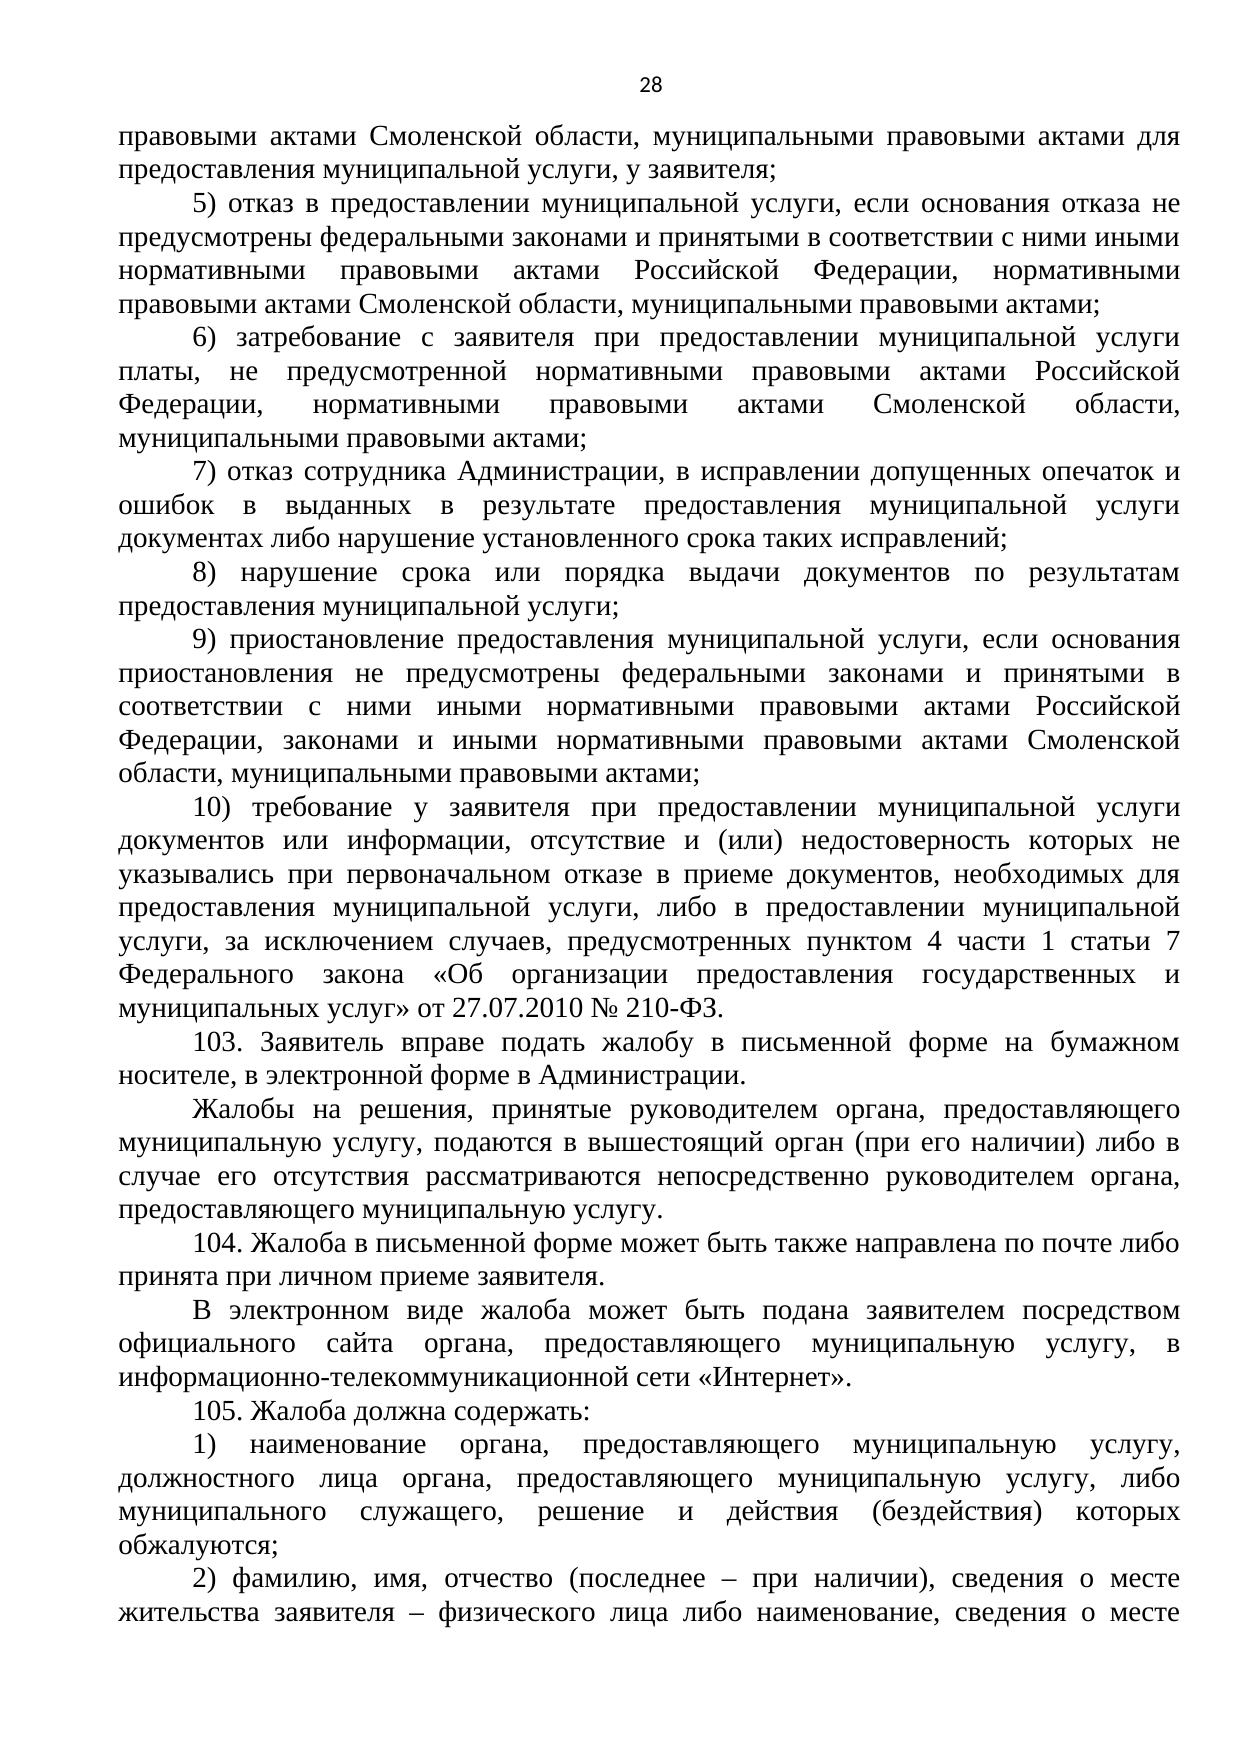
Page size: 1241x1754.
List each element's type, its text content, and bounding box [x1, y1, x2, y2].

text 6) затребование с заявителя при предоставлении муниципальной услуги платы, не предусмотренной нормативными правовыми актами Российской Федерации, нормативными правовыми актами Смоленской области, муниципальными правовыми актами; [118, 319, 1181, 453]
text 7) отказ сотрудника Администрации, в исправлении допущенных опечаток и ошибок в выданных в результате предоставления муниципальной услуги документах либо нарушение установленного срока таких исправлений; [118, 453, 1181, 554]
text 8) нарушение срока или порядка выдачи документов по результатам предоставления муниципальной услуги; [118, 554, 1181, 621]
text 10) требование у заявителя при предоставлении муниципальной услуги документов или информации, отсутствие и (или) недостоверность которых не указывались при первоначальном отказе в приеме документов, необходимых для предоставления муниципальной услуги, либо в предоставлении муниципальной услуги, за исключением случаев, предусмотренных пунктом 4 части 1 статьи 7 Федерального закона «Об организации предоставления государственных и муниципальных услуг» от 27.07.2010 № 210-ФЗ. [118, 789, 1181, 1024]
text 103. Заявитель вправе подать жалобу в письменной форме на бумажном носителе, в электронной форме в Администрации. [118, 1024, 1181, 1091]
text В электронном виде жалоба может быть подана заявителем посредством официального сайта органа, предоставляющего муниципальную услугу, в информационно-телекоммуникационной сети «Интернет». [118, 1292, 1181, 1393]
text Жалобы на решения, принятые руководителем органа, предоставляющего муниципальную услугу, подаются в вышестоящий орган (при его наличии) либо в случае его отсутствия рассматриваются непосредственно руководителем органа, предоставляющего муниципальную услугу. [118, 1091, 1181, 1225]
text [118, 118, 1181, 185]
text 5) отказ в предоставлении муниципальной услуги, если основания отказа не предусмотрены федеральными законами и принятыми в соответствии с ними иными нормативными правовыми актами Российской Федерации, нормативными правовыми актами Смоленской области, муниципальными правовыми актами; [118, 185, 1181, 319]
text 105. Жалоба должна содержать: [118, 1393, 1181, 1426]
text 104. Жалоба в письменной форме может быть также направлена по почте либо принята при личном приеме заявителя. [118, 1225, 1181, 1292]
text 1) наименование органа, предоставляющего муниципальную услугу, должностного лица органа, предоставляющего муниципальную услугу, либо муниципального служащего, решение и действия (бездействия) которых обжалуются; [118, 1426, 1181, 1560]
text 9) приостановление предоставления муниципальной услуги, если основания приостановления не предусмотрены федеральными законами и принятыми в соответствии с ними иными нормативными правовыми актами Российской Федерации, законами и иными нормативными правовыми актами Смоленской области, муниципальными правовыми актами; [118, 621, 1181, 789]
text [118, 1560, 1181, 1627]
